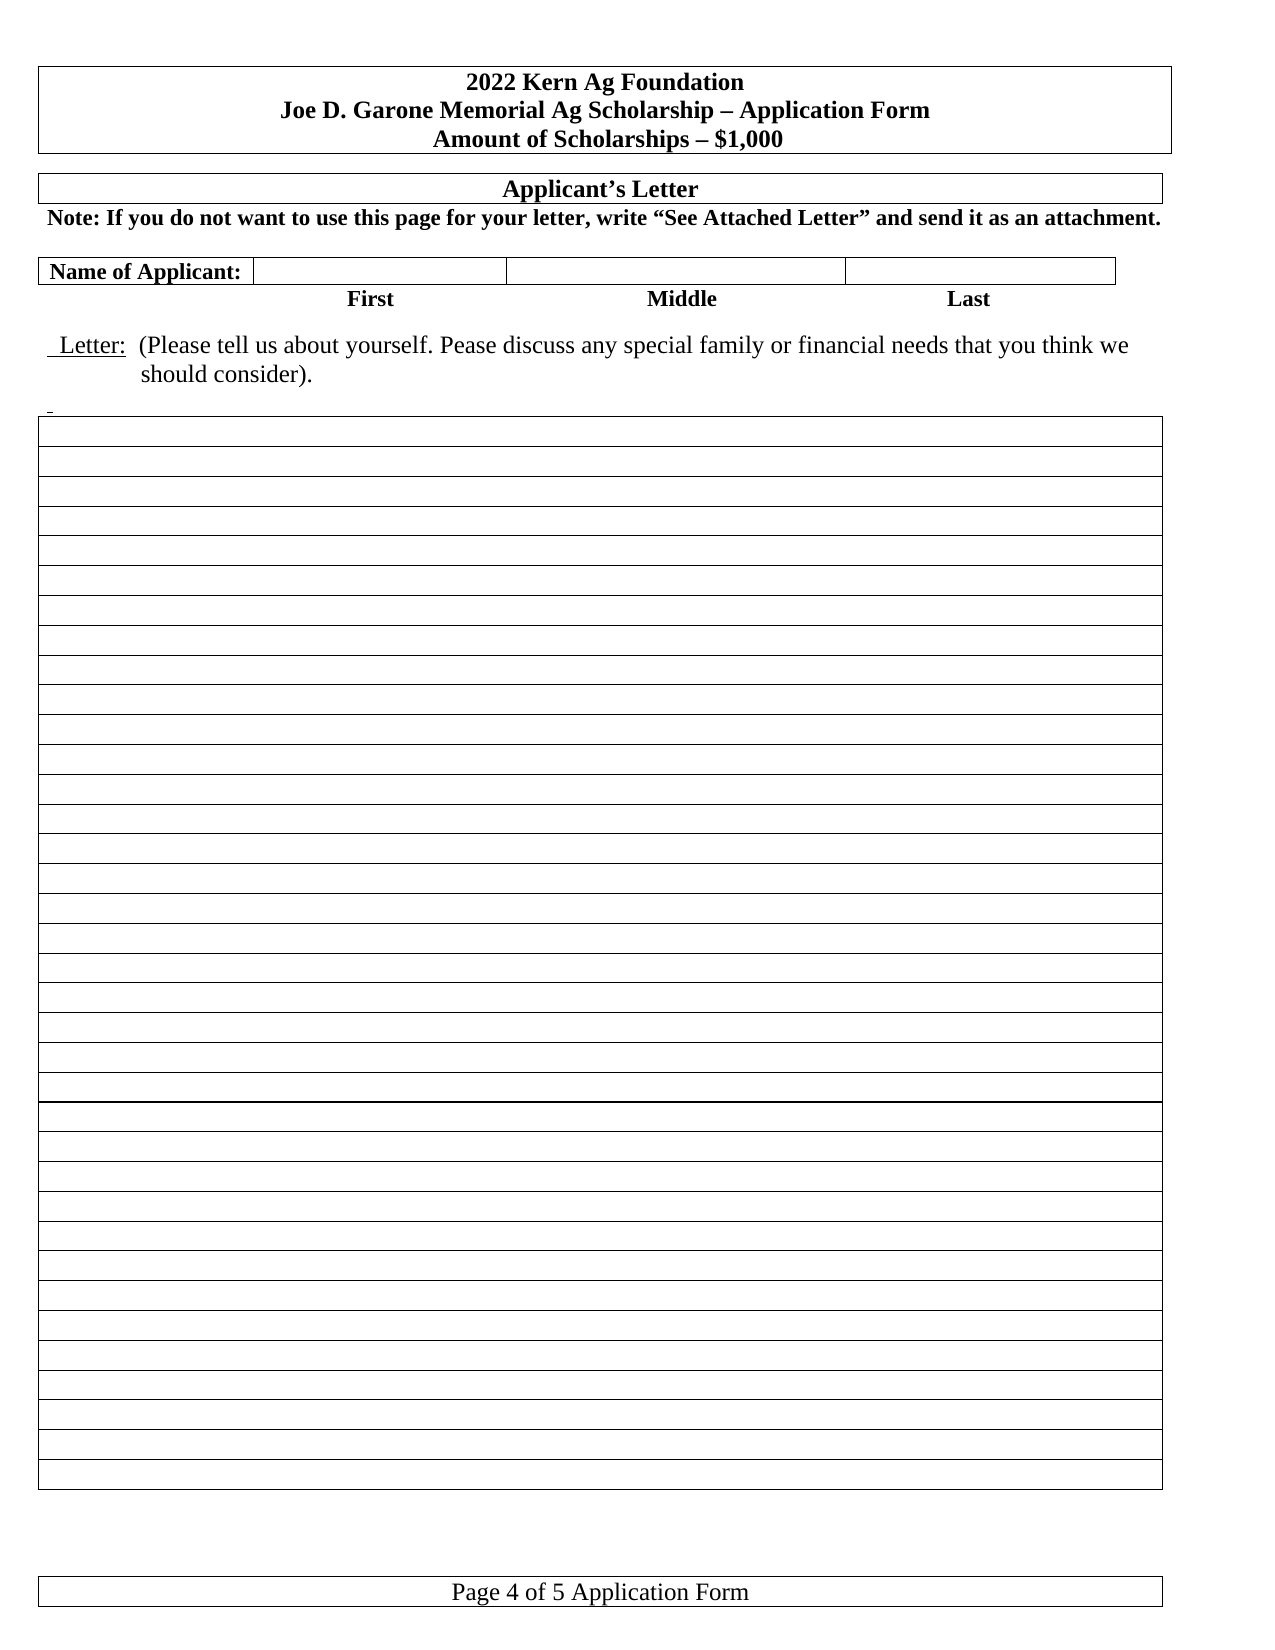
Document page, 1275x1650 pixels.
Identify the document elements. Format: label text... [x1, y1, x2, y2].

table_cell [39, 1132, 1162, 1161]
table_cell [39, 566, 1162, 595]
table_cell [39, 1192, 1162, 1221]
table_cell [39, 715, 1162, 744]
table_cell [39, 1371, 1162, 1399]
table_cell [39, 1251, 1162, 1280]
table_header 2022 Kern Ag Foundation Joe D. Garone Memorial Ag Scholarship – Application Form Amount of Scholarships – $1,000 [39, 67, 1171, 153]
table_cell [39, 864, 1162, 893]
text should consider). [122, 359, 1200, 388]
table_header [254, 258, 506, 284]
table_cell [39, 1043, 1162, 1072]
table_cell [39, 954, 1162, 982]
table_cell [39, 447, 1162, 476]
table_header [39, 1577, 1162, 1606]
table_cell [39, 983, 1162, 1012]
table_cell [39, 924, 1162, 952]
table_header Applicant’s Letter [39, 174, 1162, 203]
text First Middle Last [37, 285, 1200, 311]
table_cell [39, 596, 1162, 625]
table_cell [39, 685, 1162, 714]
table_header [846, 258, 1115, 284]
table_cell [39, 1460, 1162, 1489]
table_cell [39, 1430, 1162, 1459]
table_header [39, 417, 1162, 446]
table_cell [39, 656, 1162, 684]
text Letter: (Please tell us about yourself. Pease discuss any special family or financial needs that you think we [37, 331, 1200, 359]
table_cell [39, 1103, 1162, 1131]
table_cell [39, 536, 1162, 565]
table_cell [39, 745, 1162, 774]
table_cell [39, 834, 1162, 863]
table_cell [39, 507, 1162, 535]
table_cell [39, 1162, 1162, 1191]
text Note: If you do not want to use this page for your letter, write “See Attached Letter” and send it as an attachment. [37, 204, 1200, 230]
table_cell [39, 1281, 1162, 1310]
table_cell [39, 1013, 1162, 1042]
table_cell [39, 1222, 1162, 1250]
table_cell [39, 626, 1162, 654]
table_cell [39, 805, 1162, 833]
table_cell [39, 477, 1162, 506]
table_cell [39, 1311, 1162, 1340]
table_header [507, 258, 845, 284]
table_cell [39, 775, 1162, 803]
table_cell [39, 1341, 1162, 1369]
table_cell [39, 894, 1162, 923]
table_header Name of Applicant: [39, 258, 253, 284]
table_cell [39, 1073, 1162, 1101]
table_cell [39, 1400, 1162, 1429]
